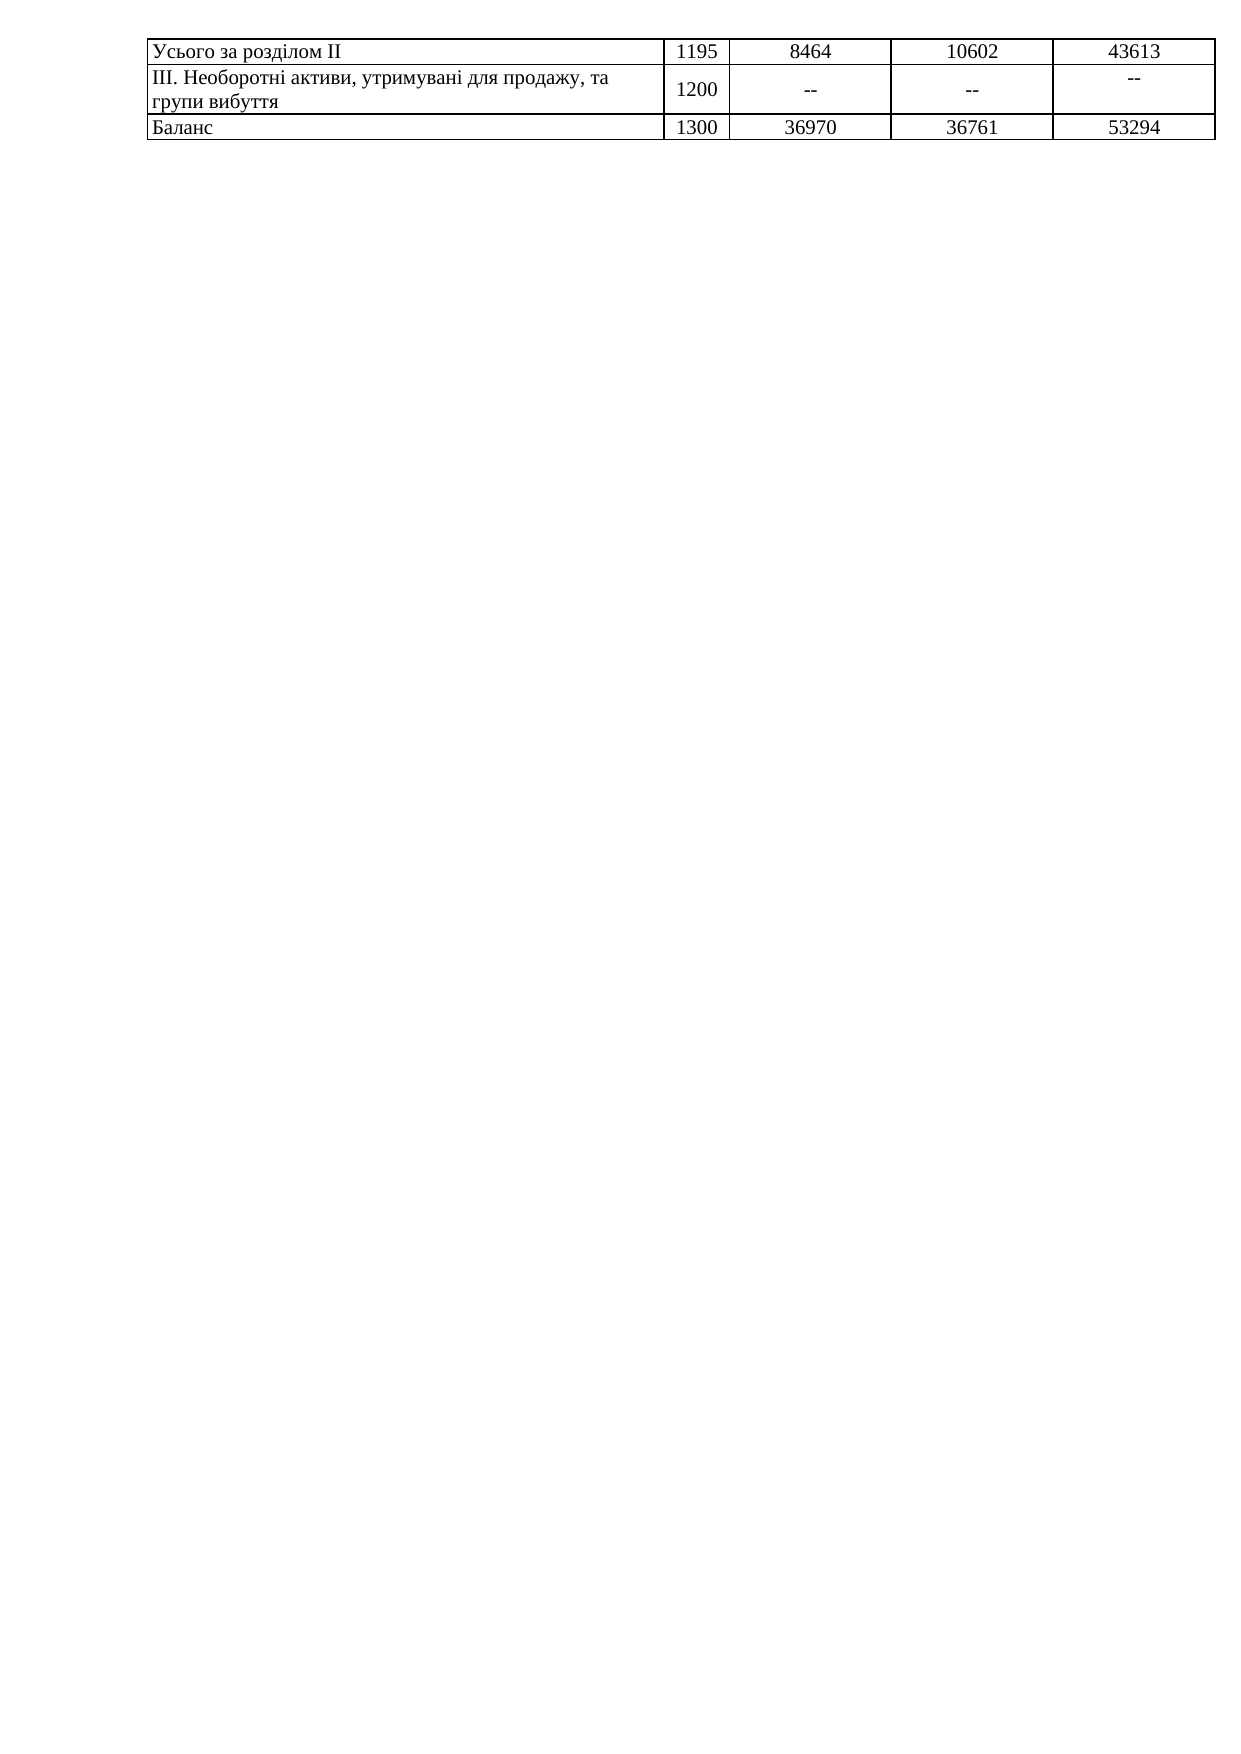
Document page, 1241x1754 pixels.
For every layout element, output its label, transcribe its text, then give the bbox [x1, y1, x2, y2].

table_cell Баланс [148, 115, 663, 139]
table_cell 43613 [1054, 40, 1214, 63]
table_cell III. Необоротні активи, утримувані для продажу, та групи вибуття [148, 65, 663, 113]
table_cell 10602 [892, 40, 1052, 63]
table_cell 8464 [730, 40, 890, 63]
table_cell 1200 [665, 65, 729, 113]
table_cell -- [1054, 65, 1214, 113]
table_cell 36970 [730, 115, 890, 139]
table_cell Усього за розділом II [148, 40, 663, 63]
table_cell 36761 [892, 115, 1052, 139]
table_cell 53294 [1054, 115, 1214, 139]
table_cell 1300 [665, 115, 729, 139]
table_cell 1195 [665, 40, 729, 63]
table_cell -- [892, 65, 1052, 113]
table_cell -- [730, 65, 890, 113]
